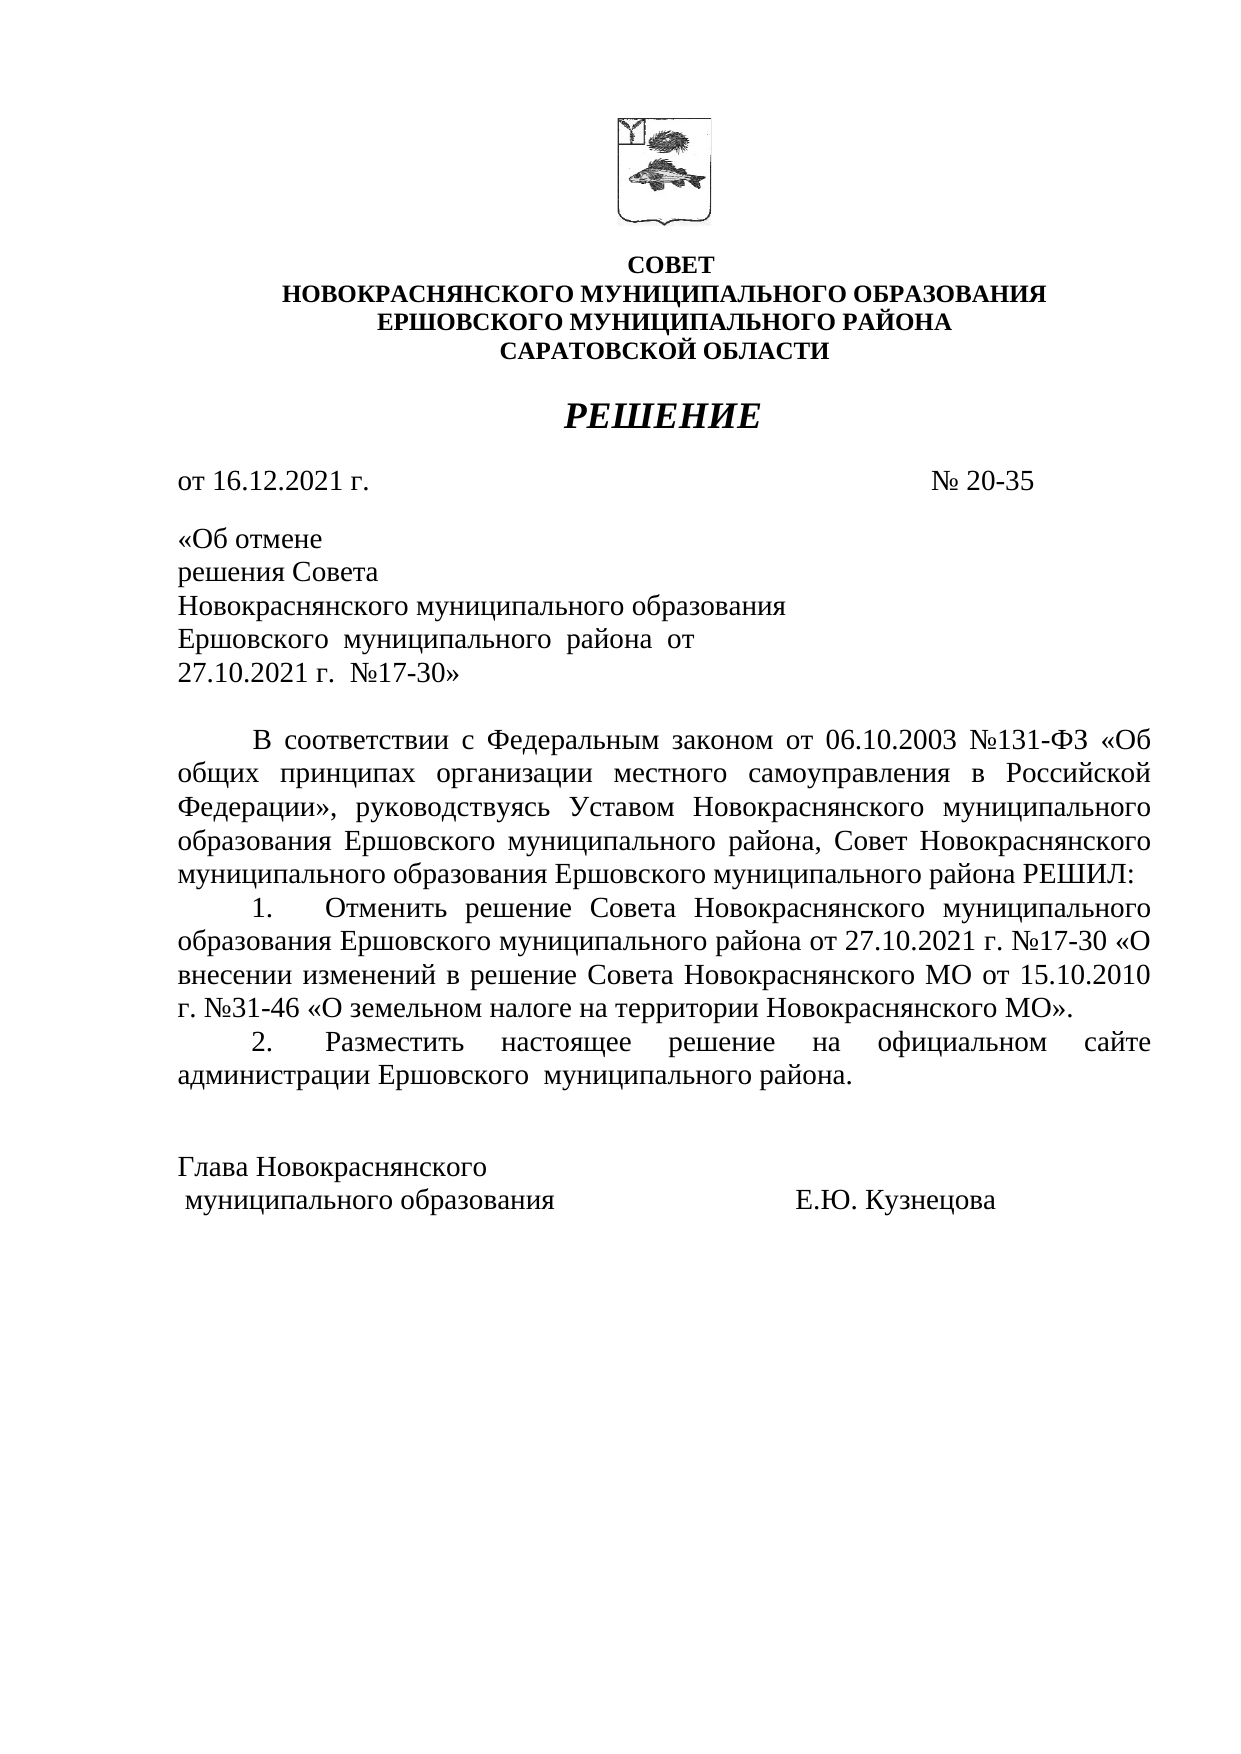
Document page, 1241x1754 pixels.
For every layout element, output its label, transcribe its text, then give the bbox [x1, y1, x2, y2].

text Новокраснянского муниципального образования [177, 588, 1152, 621]
text «Об отмене [177, 521, 1152, 554]
text ЕРШОВСКОГО МУНИЦИПАЛЬНОГО РАЙОНА [177, 307, 1152, 336]
text РЕШЕНИЕ [177, 394, 1152, 437]
text Ершовского муниципального района от [177, 621, 1152, 655]
list Отменить решение Совета Новокраснянского муниципального образования Ершовского муниципального района от 27.10.2021 г. №17-30 «О внесении изменений в решение Совета Новокраснянского МО от 15.10.2010 г. №31-46 «О земельном налоге на территории Новокраснянского МО». [177, 890, 1152, 1024]
picture [617, 118, 712, 226]
list Разместить настоящее решение на официальном сайте администрации Ершовского муниципального района. [177, 1024, 1152, 1091]
text САРАТОВСКОЙ ОБЛАСТИ [177, 336, 1152, 365]
text муниципального образования Е.Ю. Кузнецова [177, 1182, 1152, 1216]
text НОВОКРАСНЯНСКОГО МУНИЦИПАЛЬНОГО ОБРАЗОВАНИЯ [177, 279, 1152, 307]
text В соответствии с Федеральным законом от 06.10.2003 №131-ФЗ «Об общих принципах организации местного самоуправления в Российской Федерации», руководствуясь Уставом Новокраснянского муниципального образования Ершовского муниципального района, Совет Новокраснянского муниципального образования Ершовского муниципального района РЕШИЛ: [177, 722, 1152, 890]
text решения Совета [177, 554, 1152, 588]
text от 16.12.2021 г. № 20-35 [177, 463, 1152, 497]
text СОВЕТ [177, 250, 1152, 279]
text Глава Новокраснянского [177, 1149, 1152, 1182]
text 27.10.2021 г. №17-30» [177, 655, 1152, 688]
